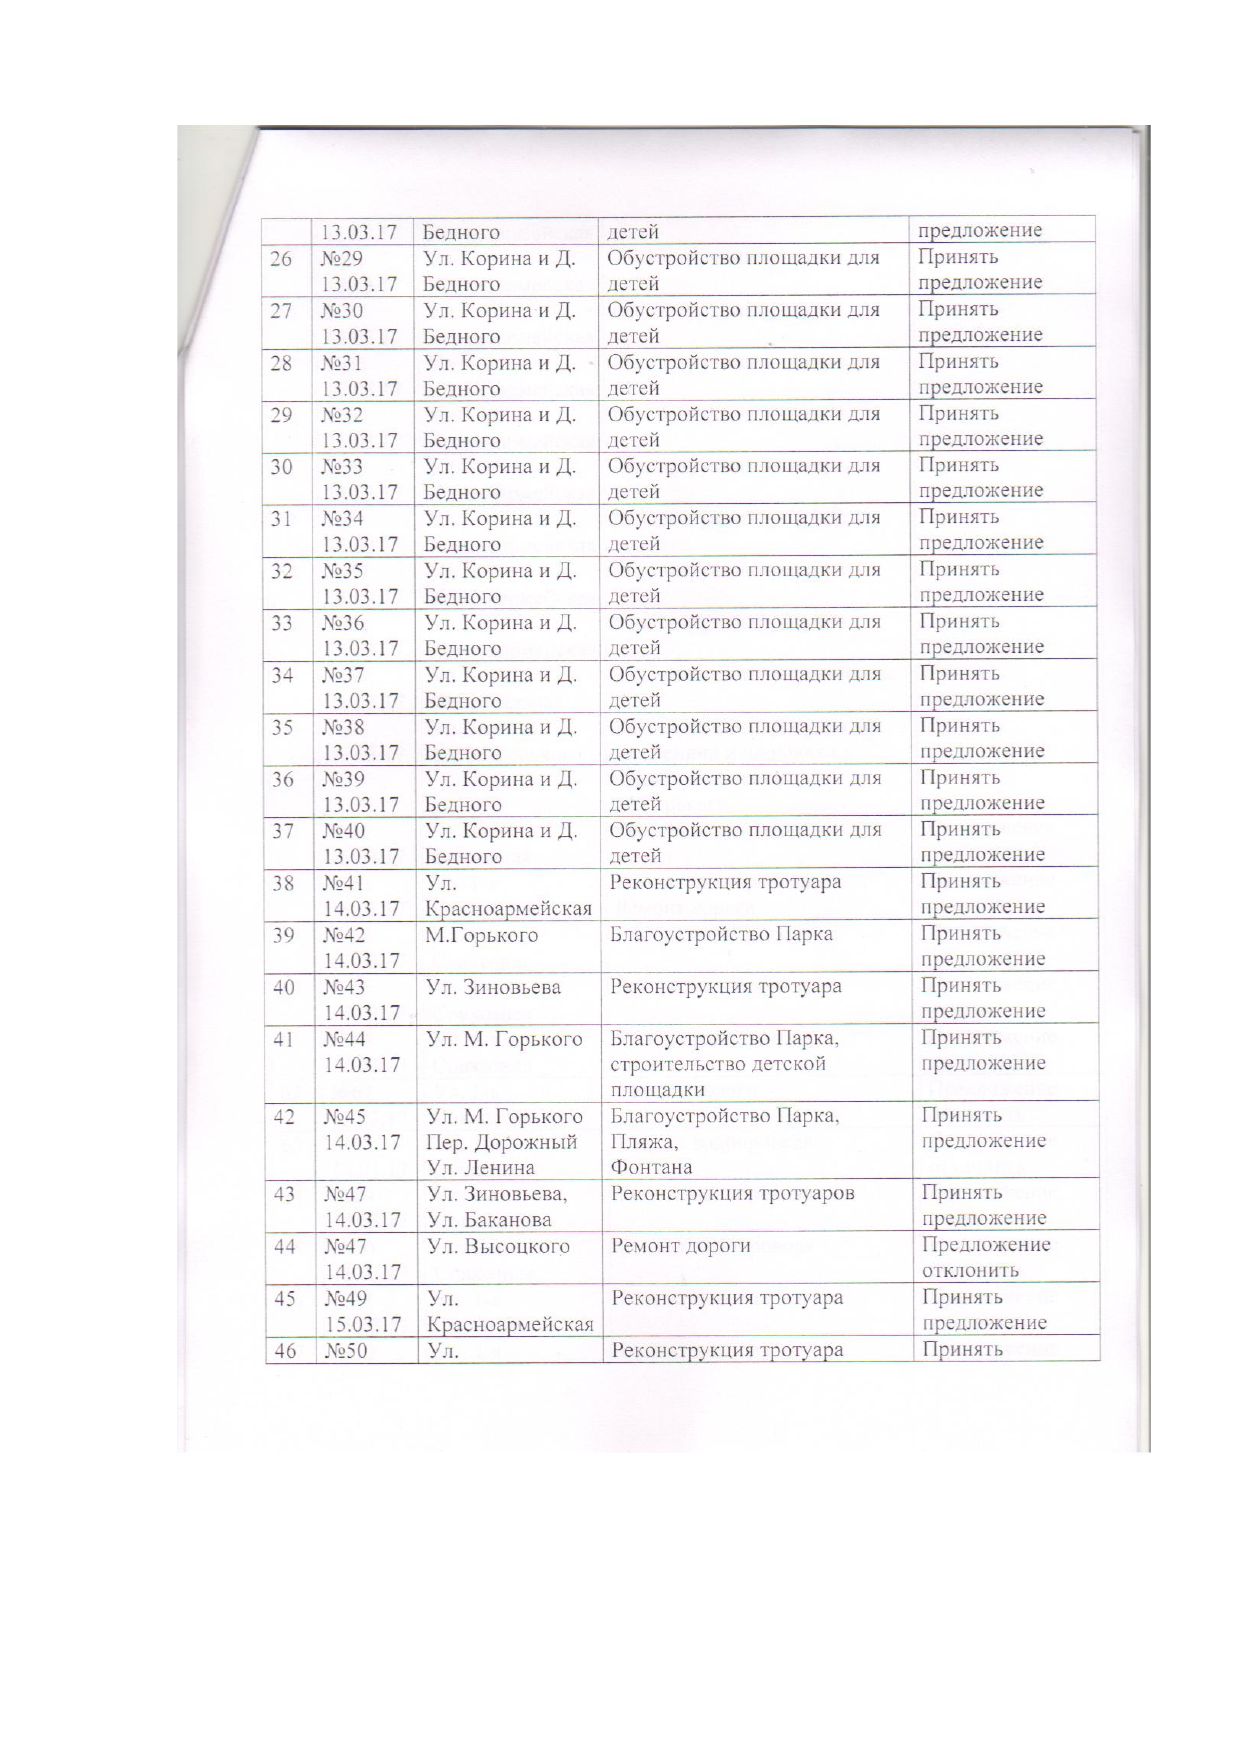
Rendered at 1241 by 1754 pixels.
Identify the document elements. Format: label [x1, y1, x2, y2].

picture [177, 118, 1151, 1456]
